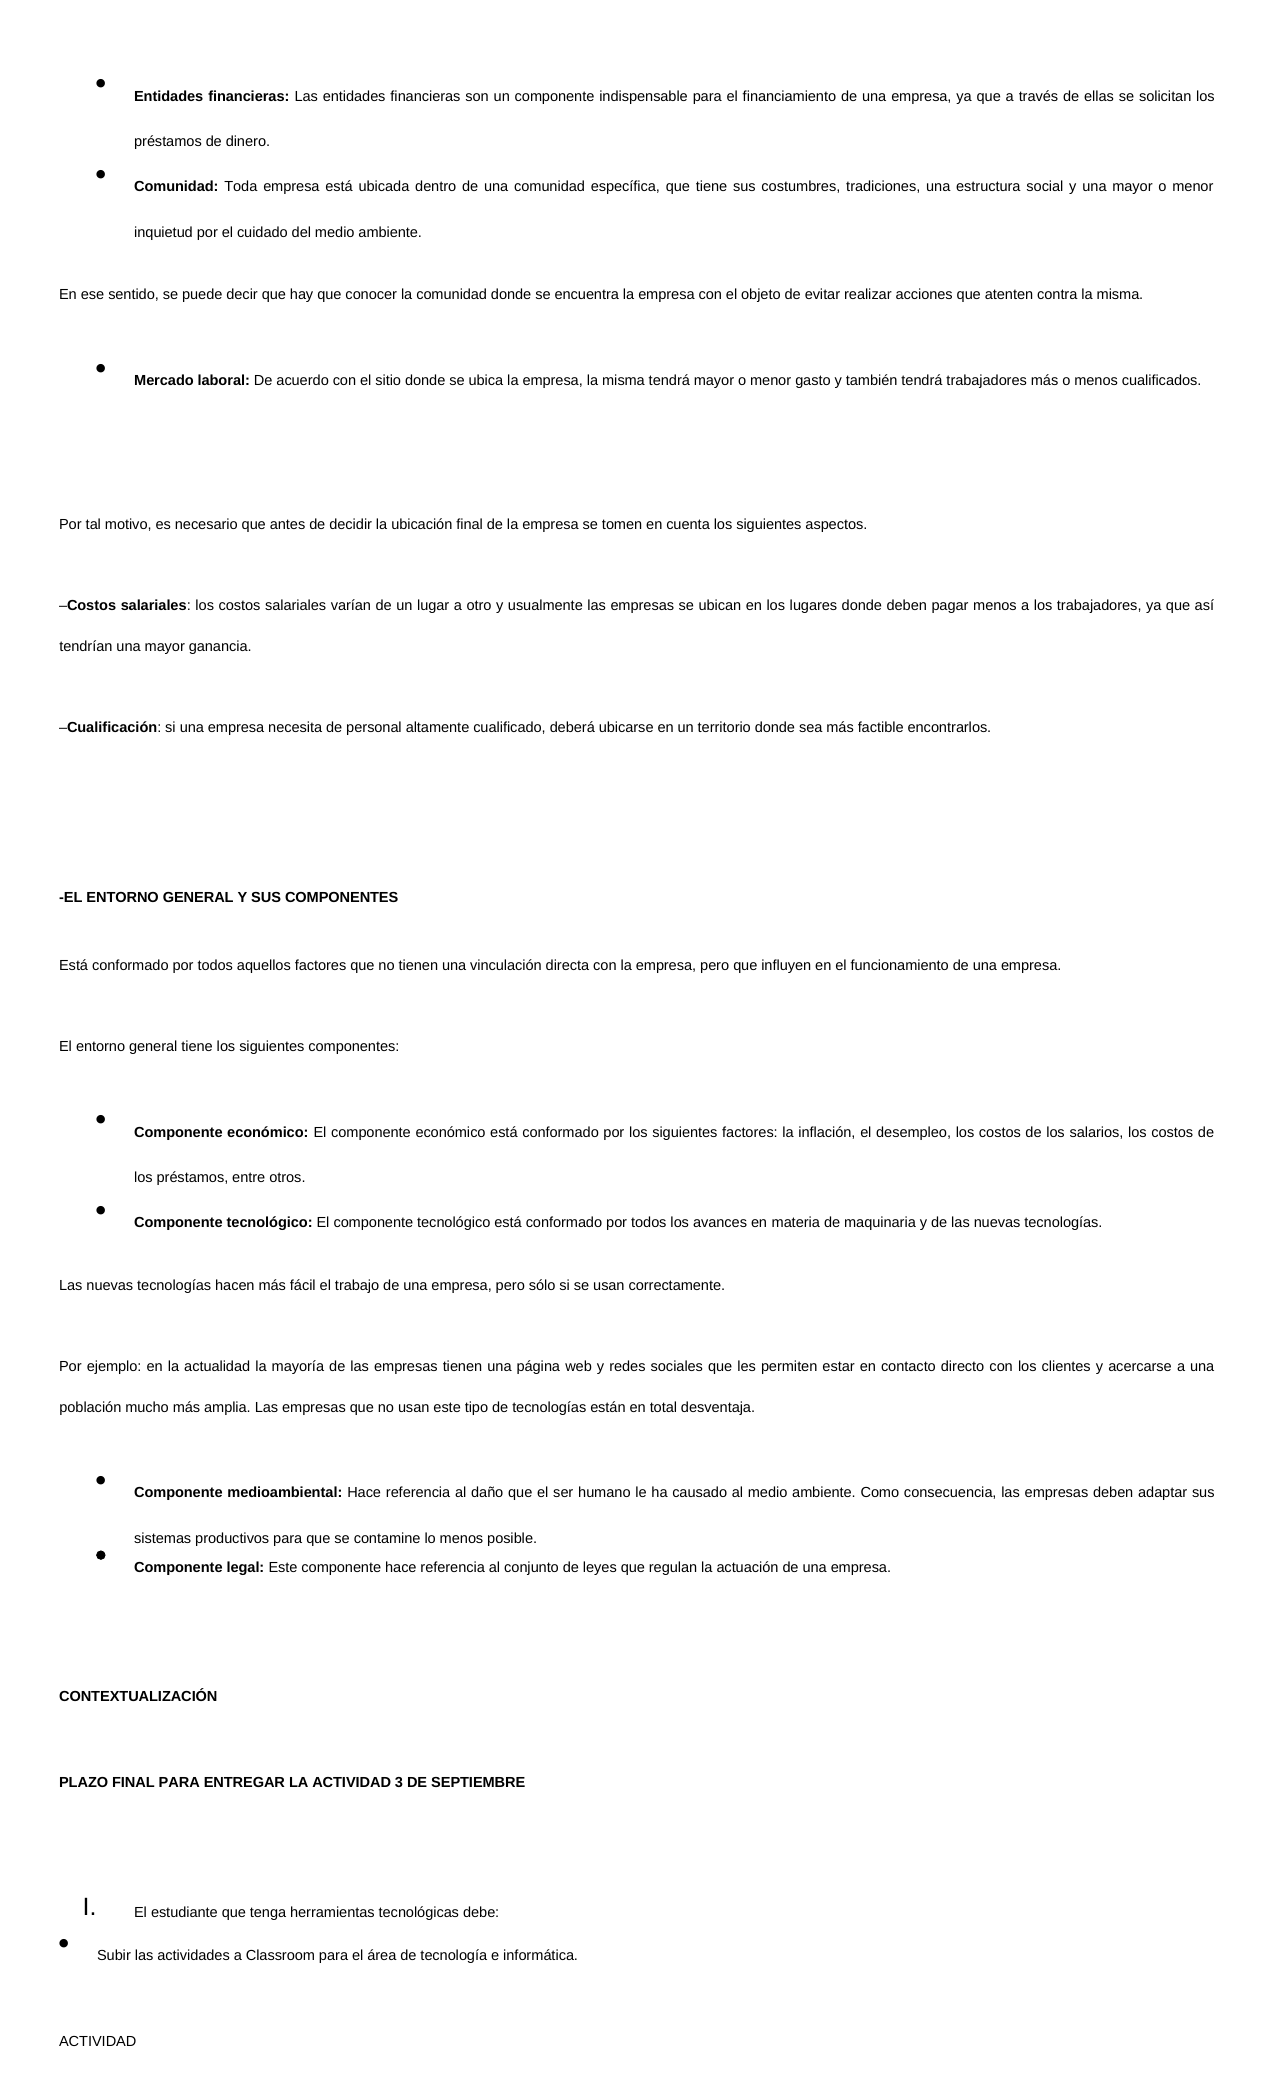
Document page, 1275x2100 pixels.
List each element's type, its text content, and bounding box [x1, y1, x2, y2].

list Subir las actividades a Classroom para el área de tecnología e informática. [59, 1935, 1216, 1964]
text ACTIVIDAD [59, 2021, 1216, 2050]
list El estudiante que tenga herramientas tecnológicas debe: [96, 1892, 1216, 1920]
text CONTEXTUALIZACIÓN [59, 1676, 1216, 1705]
list Componente tecnológico: El componente tecnológico está conformado por todos los avances en materia de maquinaria y de las nuevas tecnologías. [96, 1186, 1216, 1231]
list Componente medioambiental: Hace referencia al daño que el ser humano le ha causado al medio ambiente. Como consecuencia, las empresas deben adaptar sus sistemas productivos para que se contamine lo menos posible. [96, 1456, 1216, 1547]
text En ese sentido, se puede decir que hay que conocer la comunidad donde se encuentra la empresa con el objeto de evitar realizar acciones que atenten contra la misma. [59, 262, 1216, 303]
text Por tal motivo, es necesario que antes de decidir la ubicación final de la empresa se tomen en cuenta los siguientes aspectos. [59, 492, 1216, 532]
text –Costos salariales: los costos salariales varían de un lugar a otro y usualmente las empresas se ubican en los lugares donde deben pagar menos a los trabajadores, ya que así tendrían una mayor ganancia. [59, 573, 1216, 654]
list Entidades financieras: Las entidades financieras son un componente indispensable para el financiamiento de una empresa, ya que a través de ellas se solicitan los préstamos de dinero. [96, 59, 1216, 150]
text Por ejemplo: en la actualidad la mayoría de las empresas tienen una página web y redes sociales que les permiten estar en contacto directo con los clientes y acercarse a una población mucho más amplia. Las empresas que no usan este tipo de tecnologías están en total desventaja. [59, 1334, 1216, 1415]
text Está conformado por todos aquellos factores que no tienen una vinculación directa con la empresa, pero que influyen en el funcionamiento de una empresa. [59, 932, 1216, 973]
text El entorno general tiene los siguientes componentes: [59, 1014, 1216, 1054]
text PLAZO FINAL PARA ENTREGAR LA ACTIVIDAD 3 DE SEPTIEMBRE [59, 1762, 1216, 1791]
list Componente legal: Este componente hace referencia al conjunto de leyes que regulan la actuación de una empresa. [96, 1547, 1216, 1575]
text -EL ENTORNO GENERAL Y SUS COMPONENTES [59, 859, 1216, 906]
list Mercado laboral: De acuerdo con el sitio donde se ubica la empresa, la misma tendrá mayor o menor gasto y también tendrá trabajadores más o menos cualificados. [96, 343, 1216, 389]
list Componente económico: El componente económico está conformado por los siguientes factores: la inflación, el desempleo, los costos de los salarios, los costos de los préstamos, entre otros. [96, 1095, 1216, 1186]
text –Cualificación: si una empresa necesita de personal altamente cualificado, deberá ubicarse en un territorio donde sea más factible encontrarlos. [59, 695, 1216, 736]
list Comunidad: Toda empresa está ubicada dentro de una comunidad específica, que tiene sus costumbres, tradiciones, una estructura social y una mayor o menor inquietud por el cuidado del medio ambiente. [96, 150, 1216, 240]
text Las nuevas tecnologías hacen más fácil el trabajo de una empresa, pero sólo si se usan correctamente. [59, 1253, 1216, 1293]
